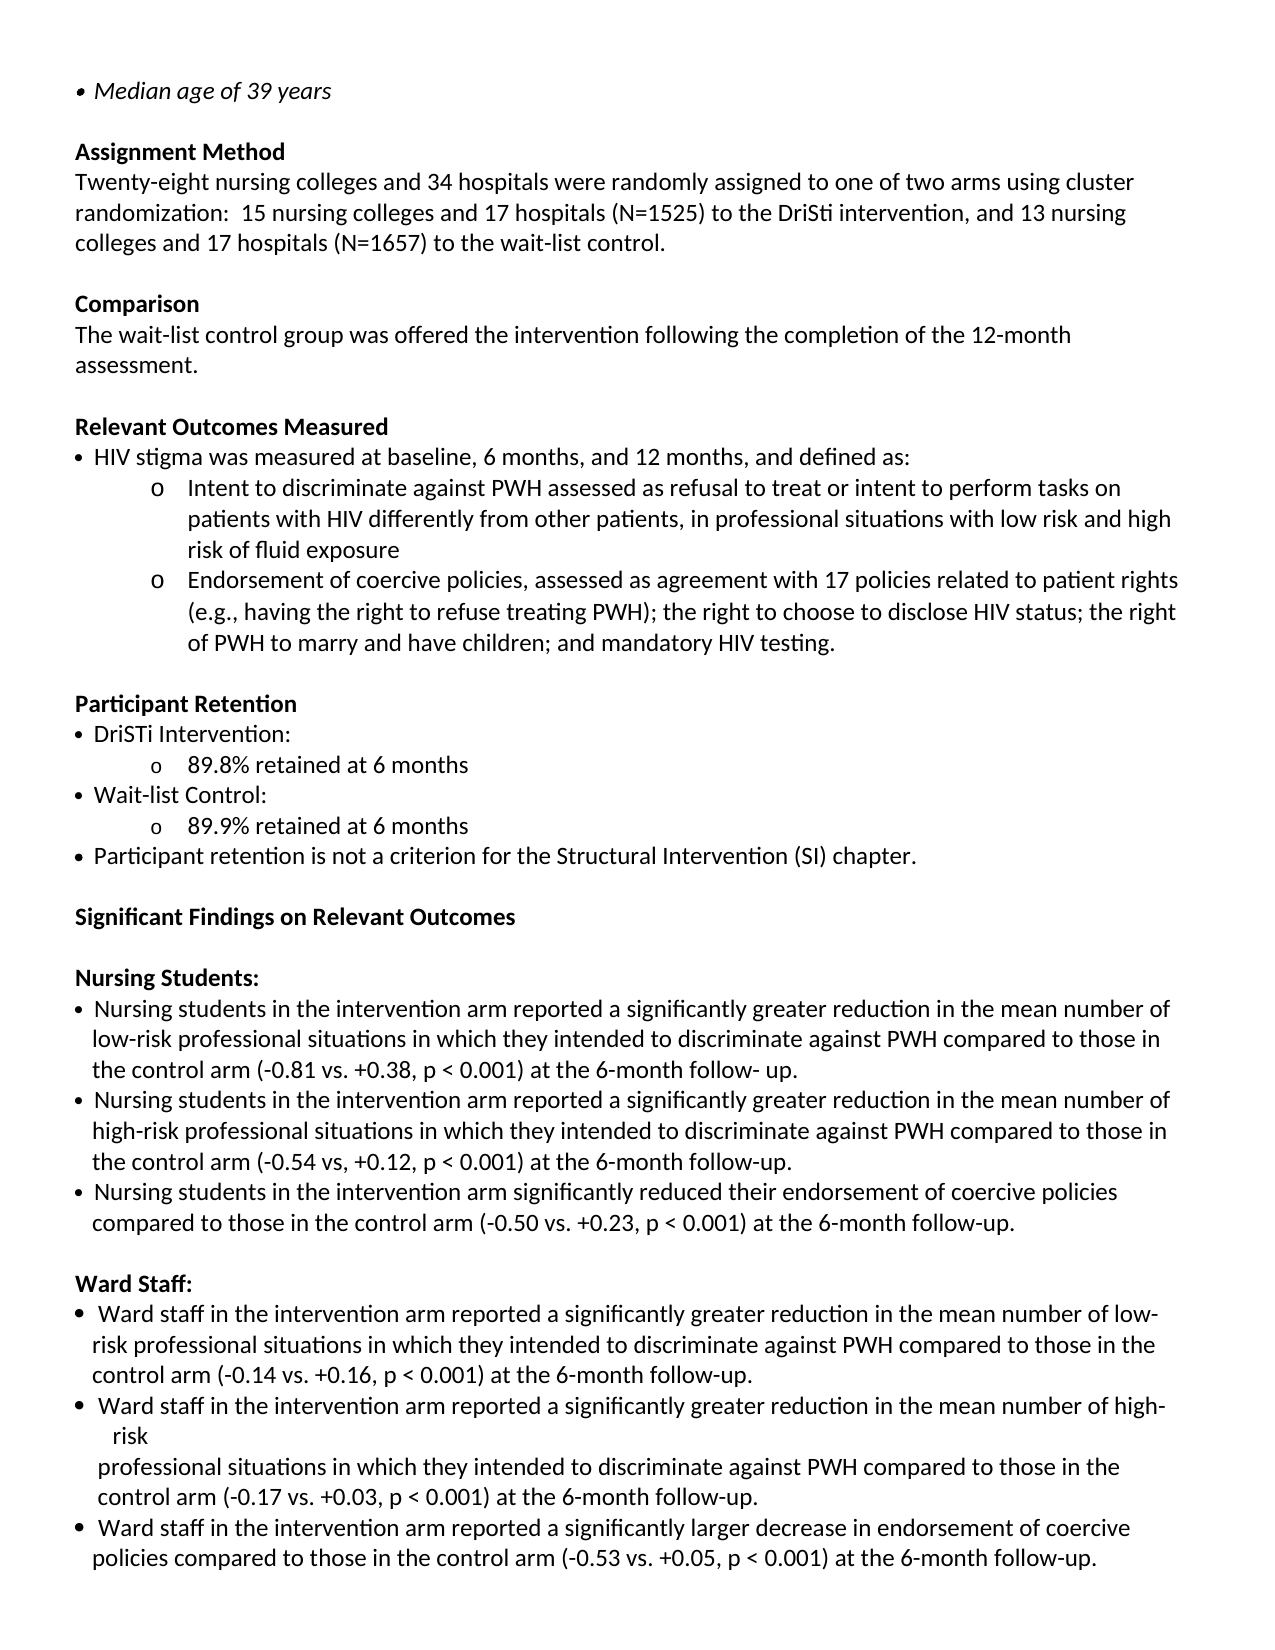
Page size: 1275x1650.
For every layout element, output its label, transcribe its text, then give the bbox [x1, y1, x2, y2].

list Nursing students in the intervention arm reported a significantly greater reduction in the mean number of [75, 1085, 1200, 1115]
list Endorsement of coercive policies, assessed as agreement with 17 policies related to patient rights (e.g., having the right to refuse treating PWH); the right to choose to disclose HIV status; the right of PWH to marry and have children; and mandatory HIV testing. [150, 564, 1200, 657]
text compared to those in the control arm (-0.50 vs. +0.23, p < 0.001) at the 6-month follow-up. [75, 1207, 1200, 1237]
text Comparison [75, 289, 1200, 319]
list Median age of 39 years [75, 75, 1200, 106]
text Relevant Outcomes Measured [75, 411, 1200, 441]
list Ward staff in the intervention arm reported a significantly larger decrease in endorsement of coercive [75, 1512, 1200, 1542]
text Nursing Students: [75, 963, 1200, 993]
text risk professional situations in which they intended to discriminate against PWH compared to those in the [75, 1329, 1200, 1359]
text the control arm (-0.81 vs. +0.38, p < 0.001) at the 6-month follow- up. [75, 1054, 1200, 1085]
list Wait-list Control: [75, 779, 1200, 810]
text low-risk professional situations in which they intended to discriminate against PWH compared to those in [75, 1024, 1200, 1054]
list 89.8% retained at 6 months [150, 749, 1200, 779]
text control arm (-0.14 vs. +0.16, p < 0.001) at the 6-month follow-up. [75, 1359, 1200, 1390]
list HIV stigma was measured at baseline, 6 months, and 12 months, and defined as: [75, 441, 1200, 472]
text policies compared to those in the control arm (-0.53 vs. +0.05, p < 0.001) at the 6-month follow-up. [75, 1542, 1200, 1573]
text Participant Retention [75, 688, 1200, 718]
text the control arm (-0.54 vs, +0.12, p < 0.001) at the 6-month follow-up. [75, 1146, 1200, 1176]
text control arm (-0.17 vs. +0.03, p < 0.001) at the 6-month follow-up. [75, 1481, 1200, 1512]
text The wait-list control group was offered the intervention following the completion of the 12-month assessment. [75, 319, 1200, 380]
list DriSTi Intervention: [75, 718, 1200, 749]
text Ward Staff: [75, 1268, 1200, 1298]
list Ward staff in the intervention arm reported a significantly greater reduction in the mean number of low- [75, 1298, 1200, 1329]
list Participant retention is not a criterion for the Structural Intervention (SI) chapter. [75, 841, 1200, 871]
text Twenty-eight nursing colleges and 34 hospitals were randomly assigned to one of two arms using cluster randomization: 15 nursing colleges and 17 hospitals (N=1525) to the DriSti intervention, and 13 nursing colleges and 17 hospitals (N=1657) to the wait-list control. [75, 167, 1200, 258]
list Intent to discriminate against PWH assessed as refusal to treat or intent to perform tasks on patients with HIV differently from other patients, in professional situations with low risk and high risk of fluid exposure [150, 472, 1200, 564]
list Ward staff in the intervention arm reported a significantly greater reduction in the mean number of high-risk [75, 1390, 1200, 1451]
list Nursing students in the intervention arm significantly reduced their endorsement of coercive policies [75, 1176, 1200, 1207]
text professional situations in which they intended to discriminate against PWH compared to those in the [75, 1451, 1200, 1481]
list Nursing students in the intervention arm reported a significantly greater reduction in the mean number of [75, 993, 1200, 1024]
text Assignment Method [75, 136, 1200, 167]
list 89.9% retained at 6 months [150, 810, 1200, 841]
text high-risk professional situations in which they intended to discriminate against PWH compared to those in [75, 1115, 1200, 1146]
text Significant Findings on Relevant Outcomes [75, 902, 1200, 932]
